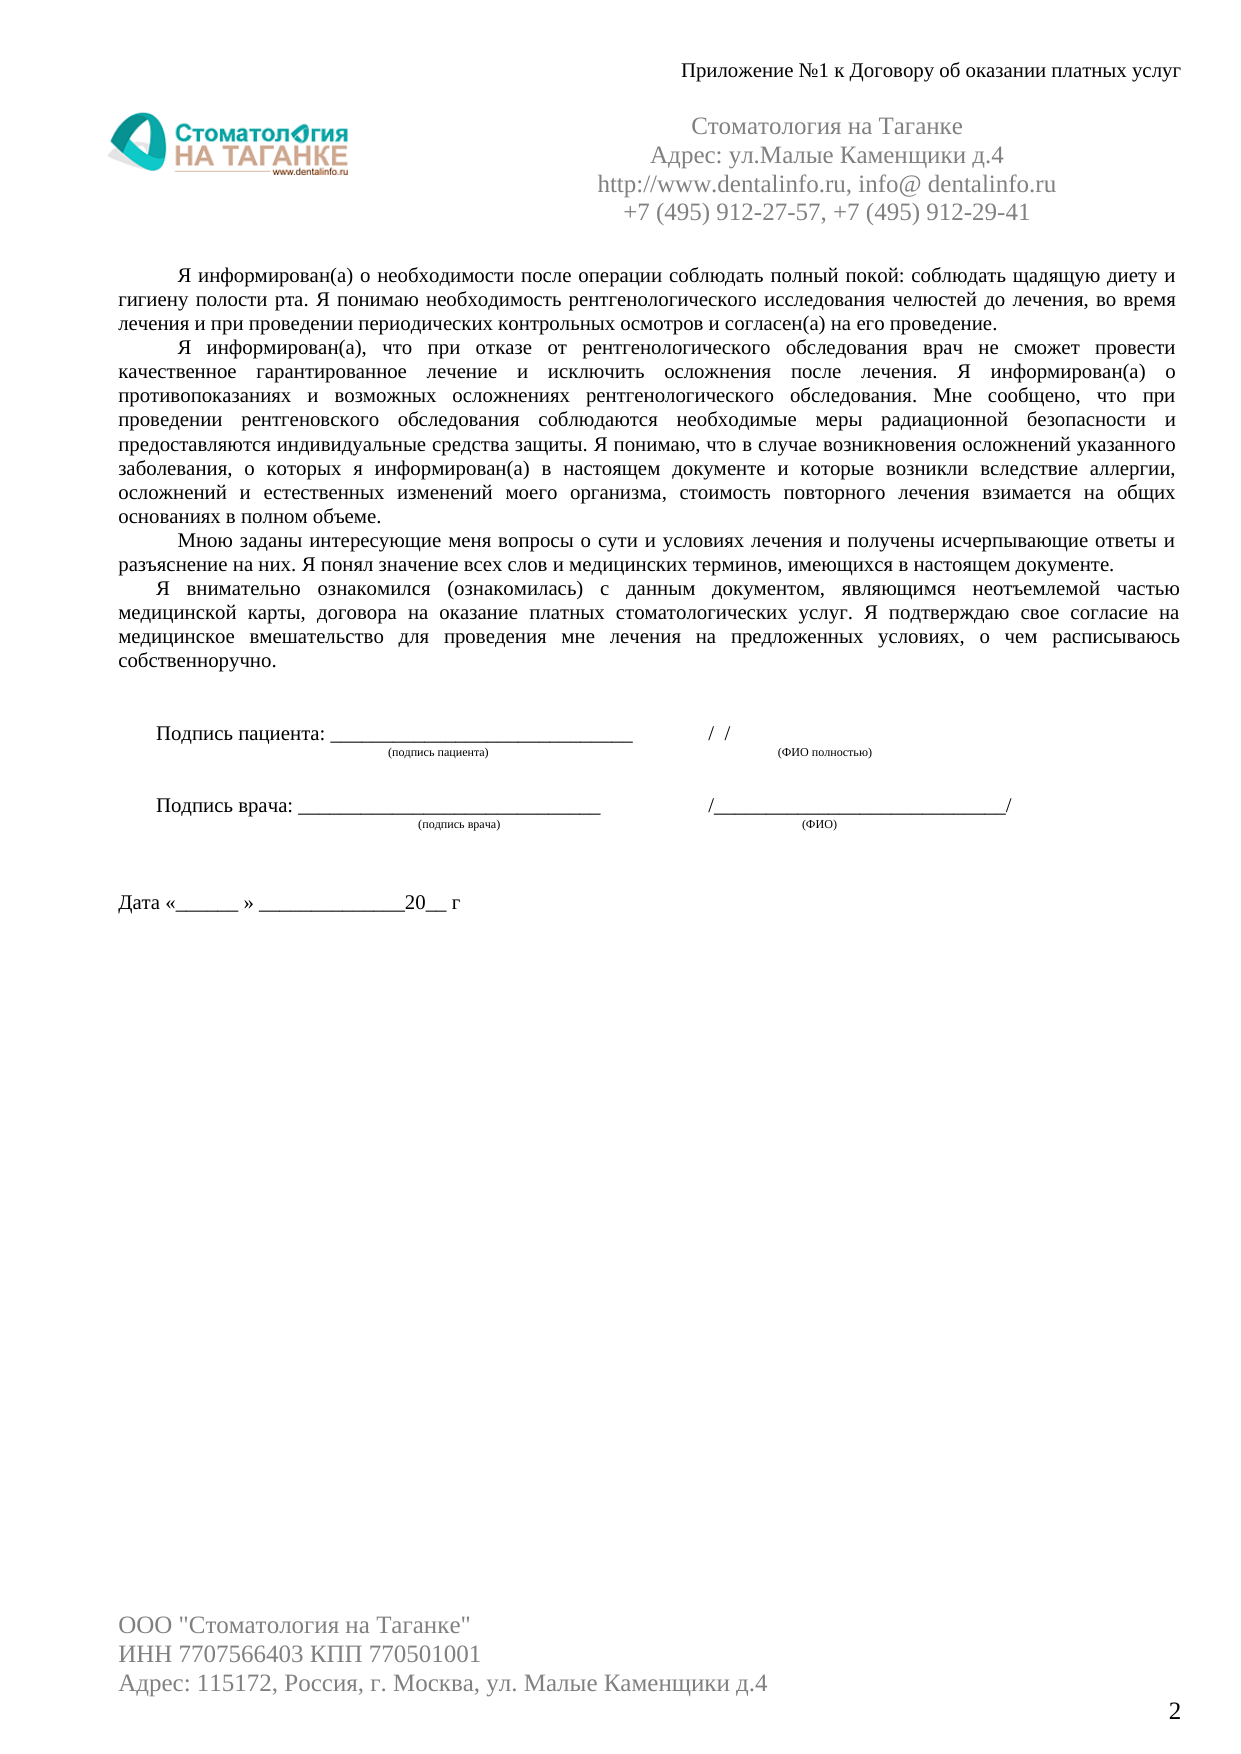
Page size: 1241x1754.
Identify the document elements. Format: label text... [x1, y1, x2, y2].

picture [107, 34, 349, 275]
text Дата «______ » ______________20__ г [118, 889, 1181, 914]
text Я информирован(а), что при отказе от рентгенологического обследования врач не сможет провести качественное гарантированное лечение и исключить осложнения после лечения. Я информирован(а) о противопоказаниях и возможных осложнениях рентгенологического обследования. Мне сообщено, что при проведении рентгеновского обследования соблюдаются необходимые меры радиационной безопасности и предоставляются индивидуальные средства защиты. Я понимаю, что в случае возникновения осложнений указанного заболевания, о которых я информирован(а) в настоящем документе и которые возникли вследствие аллергии, осложнений и естественных изменений моего организма, стоимость повторного лечения взимается на общих основаниях в полном объеме. [118, 335, 1177, 528]
text (подпись врача) (ФИО) [118, 817, 1177, 841]
text Мною заданы интересующие меня вопросы о сути и условиях лечения и получены исчерпывающие ответы и разъяснение на них. Я понял значение всех слов и медицинских терминов, имеющихся в настоящем документе. [118, 528, 1177, 576]
text (подпись пациента) (ФИО полностью) [118, 745, 1177, 769]
text Подпись врача: _____________________________ /____________________________/ [118, 793, 1177, 817]
text Подпись пациента: _____________________________ / / [118, 721, 1177, 745]
text Я информирован(а) о необходимости после операции соблюдать полный покой: соблюдать щадящую диету и гигиену полости рта. Я понимаю необходимость рентгенологического исследования челюстей до лечения, во время лечения и при проведении периодических контрольных осмотров и согласен(а) на его проведение. [118, 263, 1177, 335]
text Я внимательно ознакомился (ознакомилась) с данным документом, являющимся неотъемлемой частью медицинской карты, договора на оказание платных стоматологических услуг. Я подтверждаю свое согласие на медицинское вмешательство для проведения мне лечения на предложенных условиях, о чем расписываюсь собственноручно. [118, 576, 1181, 672]
